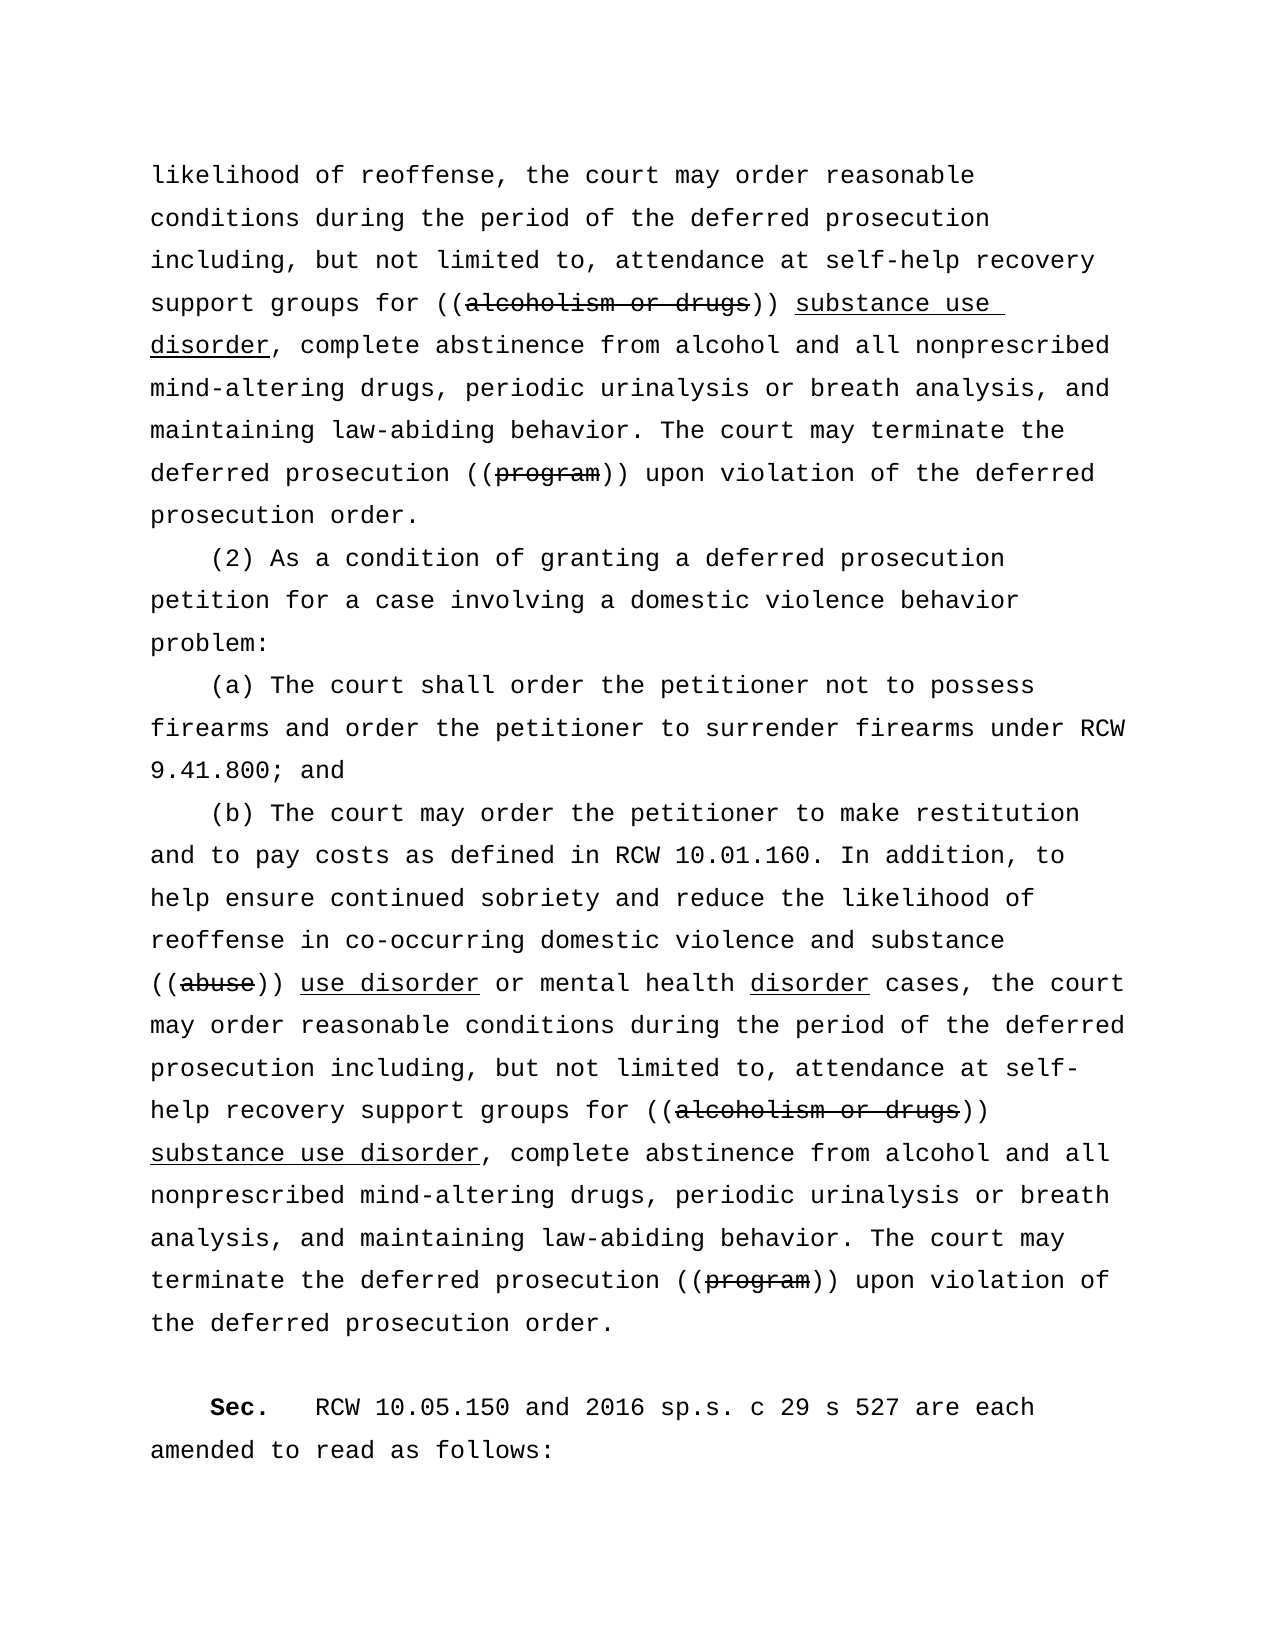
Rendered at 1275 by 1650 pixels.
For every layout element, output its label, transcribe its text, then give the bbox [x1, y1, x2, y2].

text Sec. RCW 10.05.150 and 2016 sp.s. c 29 s 527 are each amended to read as follows: [150, 1382, 1125, 1467]
text (2) As a condition of granting a deferred prosecution petition for a case involving a domestic violence behavior problem: [150, 532, 1125, 660]
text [150, 150, 1125, 532]
text (b) The court may order the petitioner to make restitution and to pay costs as defined in RCW 10.01.160. In addition, to help ensure continued sobriety and reduce the likelihood of reoffense in co-occurring domestic violence and substance ((abuse)) use disorder or mental health disorder cases, the court may order reasonable conditions during the period of the deferred prosecution including, but not limited to, attendance at self-help recovery support groups for ((alcoholism or drugs)) substance use disorder, complete abstinence from alcohol and all nonprescribed mind-altering drugs, periodic urinalysis or breath analysis, and maintaining law-abiding behavior. The court may terminate the deferred prosecution ((program)) upon violation of the deferred prosecution order. [150, 787, 1125, 1340]
text (a) The court shall order the petitioner not to possess firearms and order the petitioner to surrender firearms under RCW 9.41.800; and [150, 660, 1125, 787]
